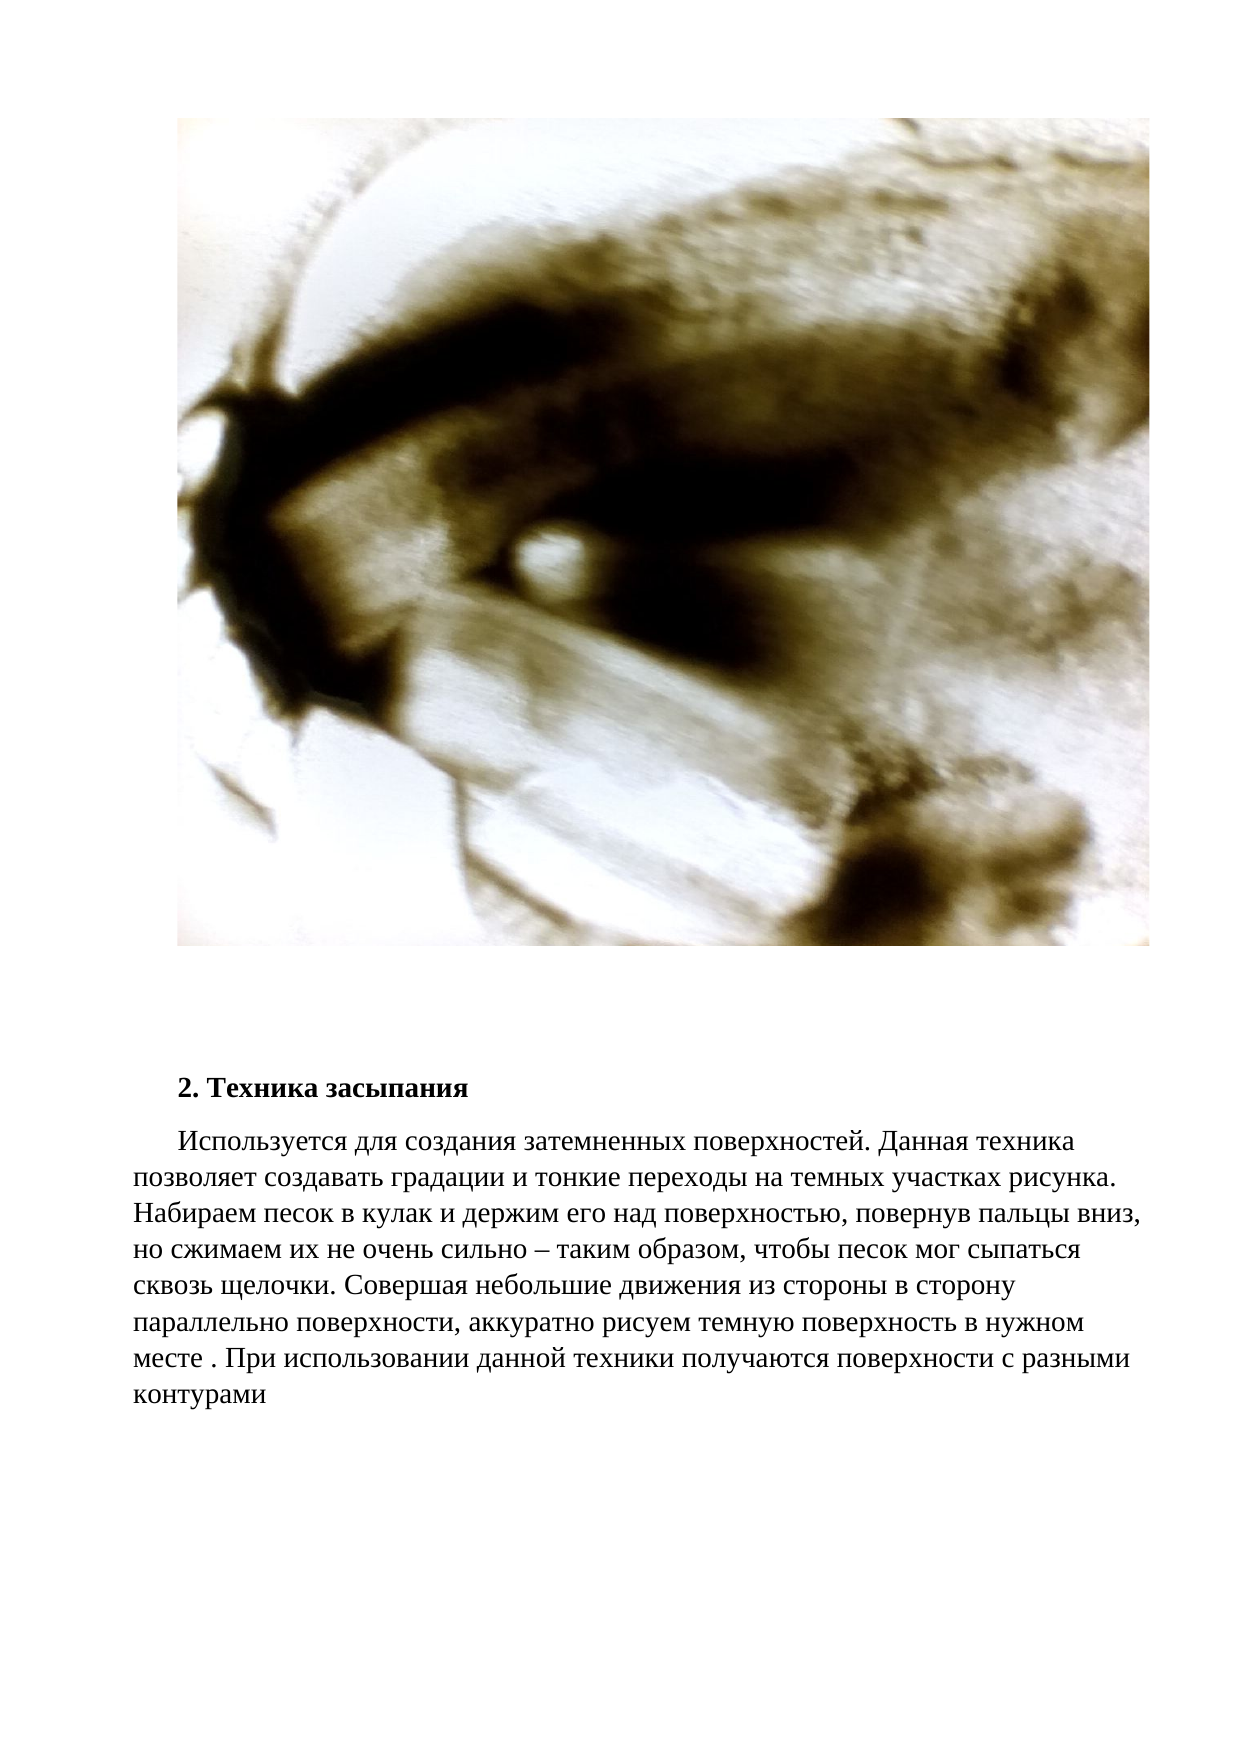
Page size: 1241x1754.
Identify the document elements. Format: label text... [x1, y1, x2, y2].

picture [177, 118, 1150, 946]
text 2. Техника засыпания [133, 1070, 1152, 1104]
text Используется для создания затемненных поверхностей. Данная техника позволяет создавать градации и тонкие переходы на темных участках рисунка. Набираем песок в кулак и держим его над поверхностью, повернув пальцы вниз, но сжимаем их не очень сильно – таким образом, чтобы песок мог сыпаться сквозь щелочки. Совершая небольшие движения из стороны в сторону параллельно поверхности, аккуратно рисуем темную поверхность в нужном месте . При использовании данной техники получаются поверхности с разными контурами [133, 1123, 1152, 1409]
